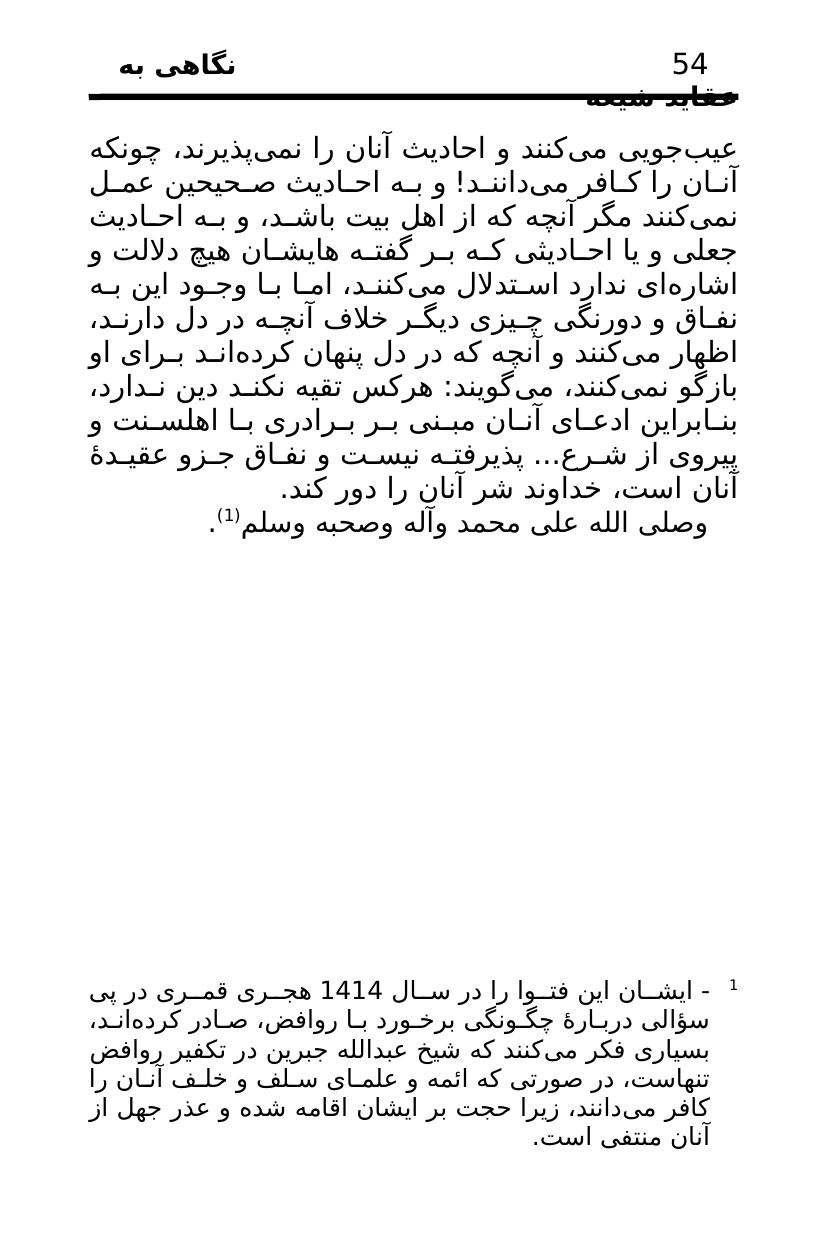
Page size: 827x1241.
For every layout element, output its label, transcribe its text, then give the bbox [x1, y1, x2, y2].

text وصلی الله علی محمد وآله وصحبه وسلم(). [89, 505, 738, 539]
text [89, 132, 738, 505]
